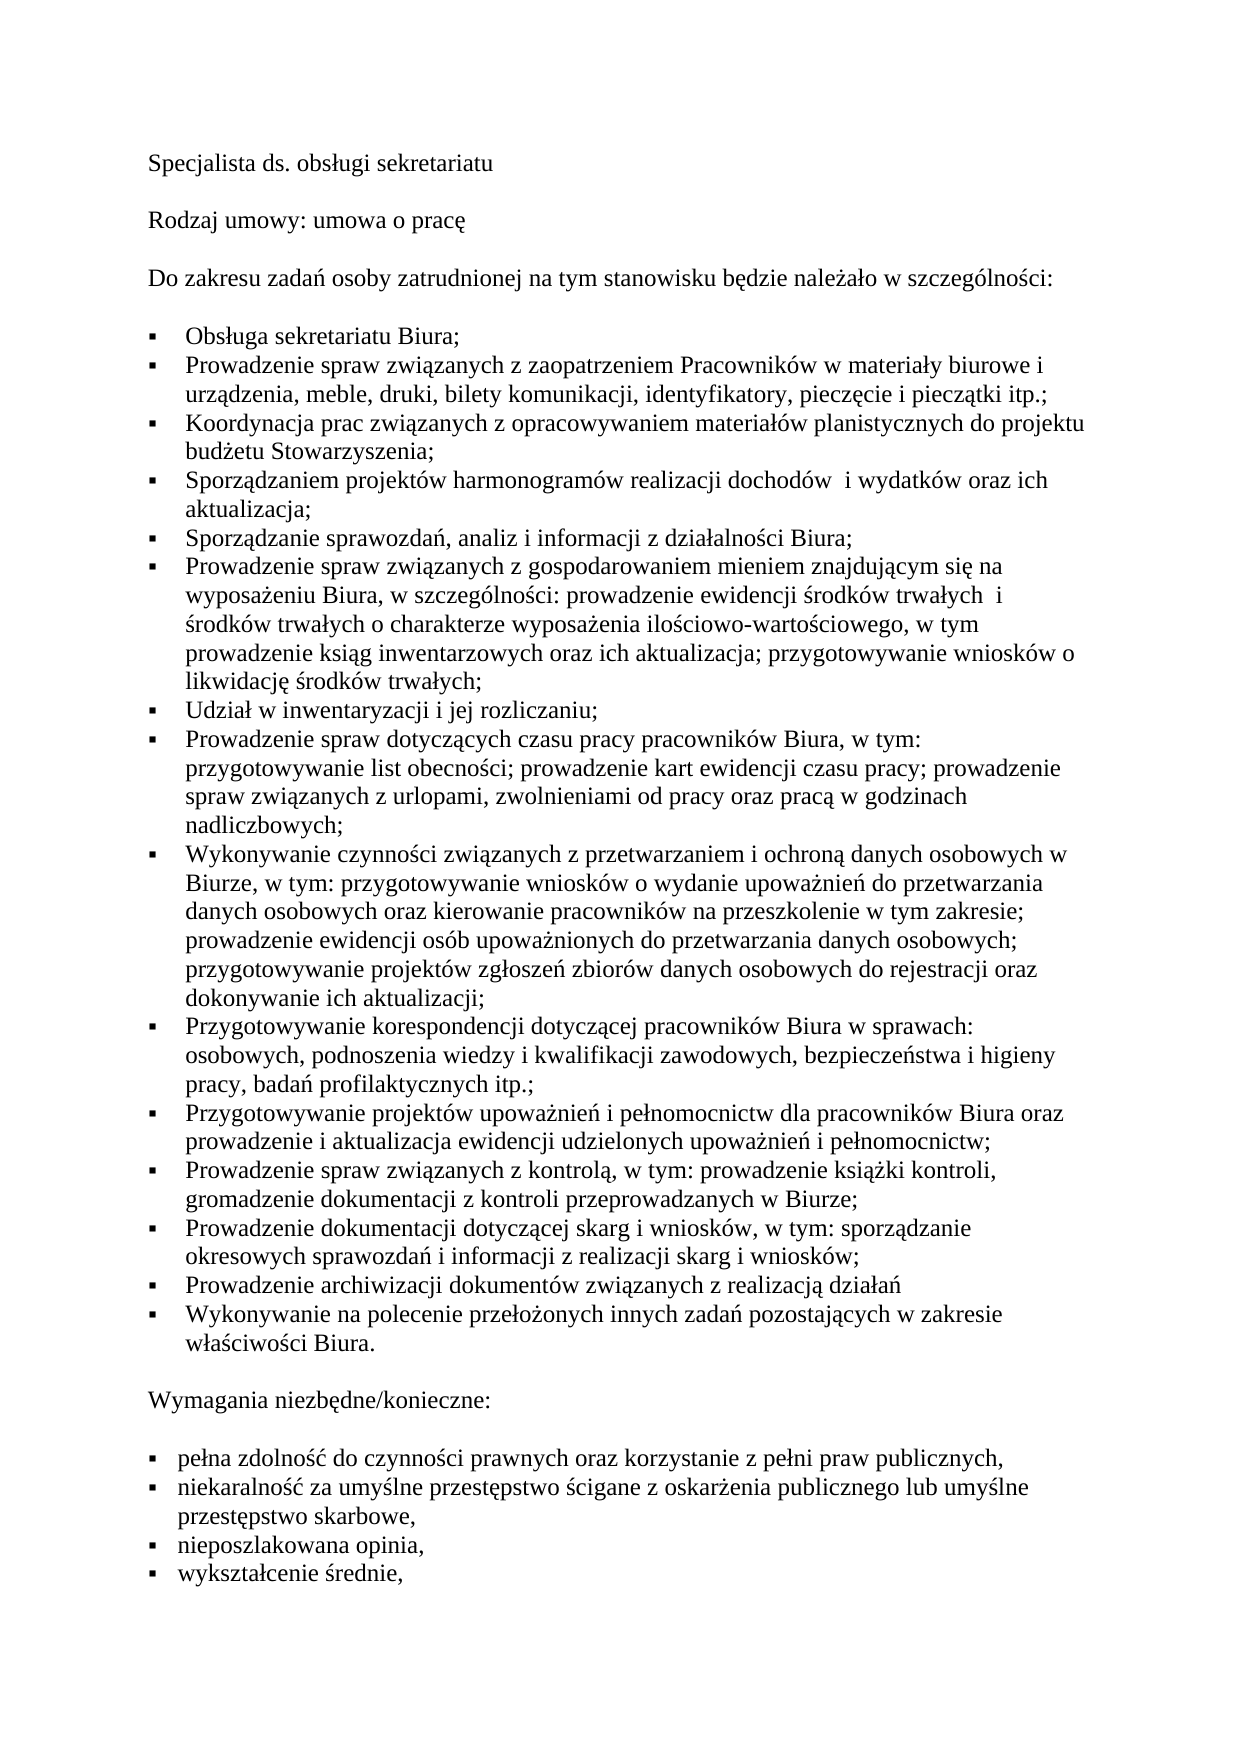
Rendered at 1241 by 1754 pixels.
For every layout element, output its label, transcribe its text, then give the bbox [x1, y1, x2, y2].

text Do zakresu zadań osoby zatrudnionej na tym stanowisku będzie należało w szczególności: [148, 263, 1093, 292]
list Przygotowywanie projektów upoważnień i pełnomocnictw dla pracowników Biura oraz prowadzenie i aktualizacja ewidencji udzielonych upoważnień i pełnomocnictw; [148, 1098, 1093, 1155]
list Prowadzenie spraw dotyczących czasu pracy pracowników Biura, w tym: przygotowywanie list obecności; prowadzenie kart ewidencji czasu pracy; prowadzenie spraw związanych z urlopami, zwolnieniami od pracy oraz pracą w godzinach nadliczbowych; [148, 724, 1093, 839]
list Przygotowywanie korespondencji dotyczącej pracowników Biura w sprawach: osobowych, podnoszenia wiedzy i kwalifikacji zawodowych, bezpieczeństwa i higieny pracy, badań profilaktycznych itp.; [148, 1011, 1093, 1098]
list Prowadzenie spraw związanych z kontrolą, w tym: prowadzenie książki kontroli, gromadzenie dokumentacji z kontroli przeprowadzanych w Biurze; [148, 1155, 1093, 1213]
text Rodzaj umowy: umowa o pracę [148, 206, 1093, 234]
list nieposzlakowana opinia, [148, 1530, 1093, 1558]
list Prowadzenie archiwizacji dokumentów związanych z realizacją działań [148, 1270, 1093, 1299]
list pełna zdolność do czynności prawnych oraz korzystanie z pełni praw publicznych, [148, 1443, 1093, 1472]
list Koordynacja prac związanych z opracowywaniem materiałów planistycznych do projektu budżetu Stowarzyszenia; [148, 408, 1093, 465]
list Prowadzenie spraw związanych z gospodarowaniem mieniem znajdującym się na wyposażeniu Biura, w szczególności: prowadzenie ewidencji środków trwałych i środków trwałych o charakterze wyposażenia ilościowo-wartościowego, w tym prowadzenie ksiąg inwentarzowych oraz ich aktualizacja; przygotowywanie wniosków o likwidację środków trwałych; [148, 551, 1093, 695]
text Wymagania niezbędne/konieczne: [148, 1386, 1093, 1414]
list Wykonywanie czynności związanych z przetwarzaniem i ochroną danych osobowych w Biurze, w tym: przygotowywanie wniosków o wydanie upoważnień do przetwarzania danych osobowych oraz kierowanie pracowników na przeszkolenie w tym zakresie; prowadzenie ewidencji osób upoważnionych do przetwarzania danych osobowych; przygotowywanie projektów zgłoszeń zbiorów danych osobowych do rejestracji oraz dokonywanie ich aktualizacji; [148, 839, 1093, 1011]
list wykształcenie średnie, [148, 1558, 1093, 1587]
list Prowadzenie dokumentacji dotyczącej skarg i wniosków, w tym: sporządzanie okresowych sprawozdań i informacji z realizacji skarg i wniosków; [148, 1213, 1093, 1270]
list Udział w inwentaryzacji i jej rozliczaniu; [148, 695, 1093, 724]
list Prowadzenie spraw związanych z zaopatrzeniem Pracowników w materiały biurowe i urządzenia, meble, druki, bilety komunikacji, identyfikatory, pieczęcie i pieczątki itp.; [148, 350, 1093, 408]
list Sporządzanie sprawozdań, analiz i informacji z działalności Biura; [148, 523, 1093, 551]
list Sporządzaniem projektów harmonogramów realizacji dochodów i wydatków oraz ich aktualizacja; [148, 465, 1093, 523]
list Wykonywanie na polecenie przełożonych innych zadań pozostających w zakresie właściwości Biura. [148, 1299, 1093, 1356]
list niekaralność za umyślne przestępstwo ścigane z oskarżenia publicznego lub umyślne przestępstwo skarbowe, [148, 1472, 1093, 1530]
text Specjalista ds. obsługi sekretariatu [148, 148, 1093, 176]
list Obsługa sekretariatu Biura; [148, 321, 1093, 350]
